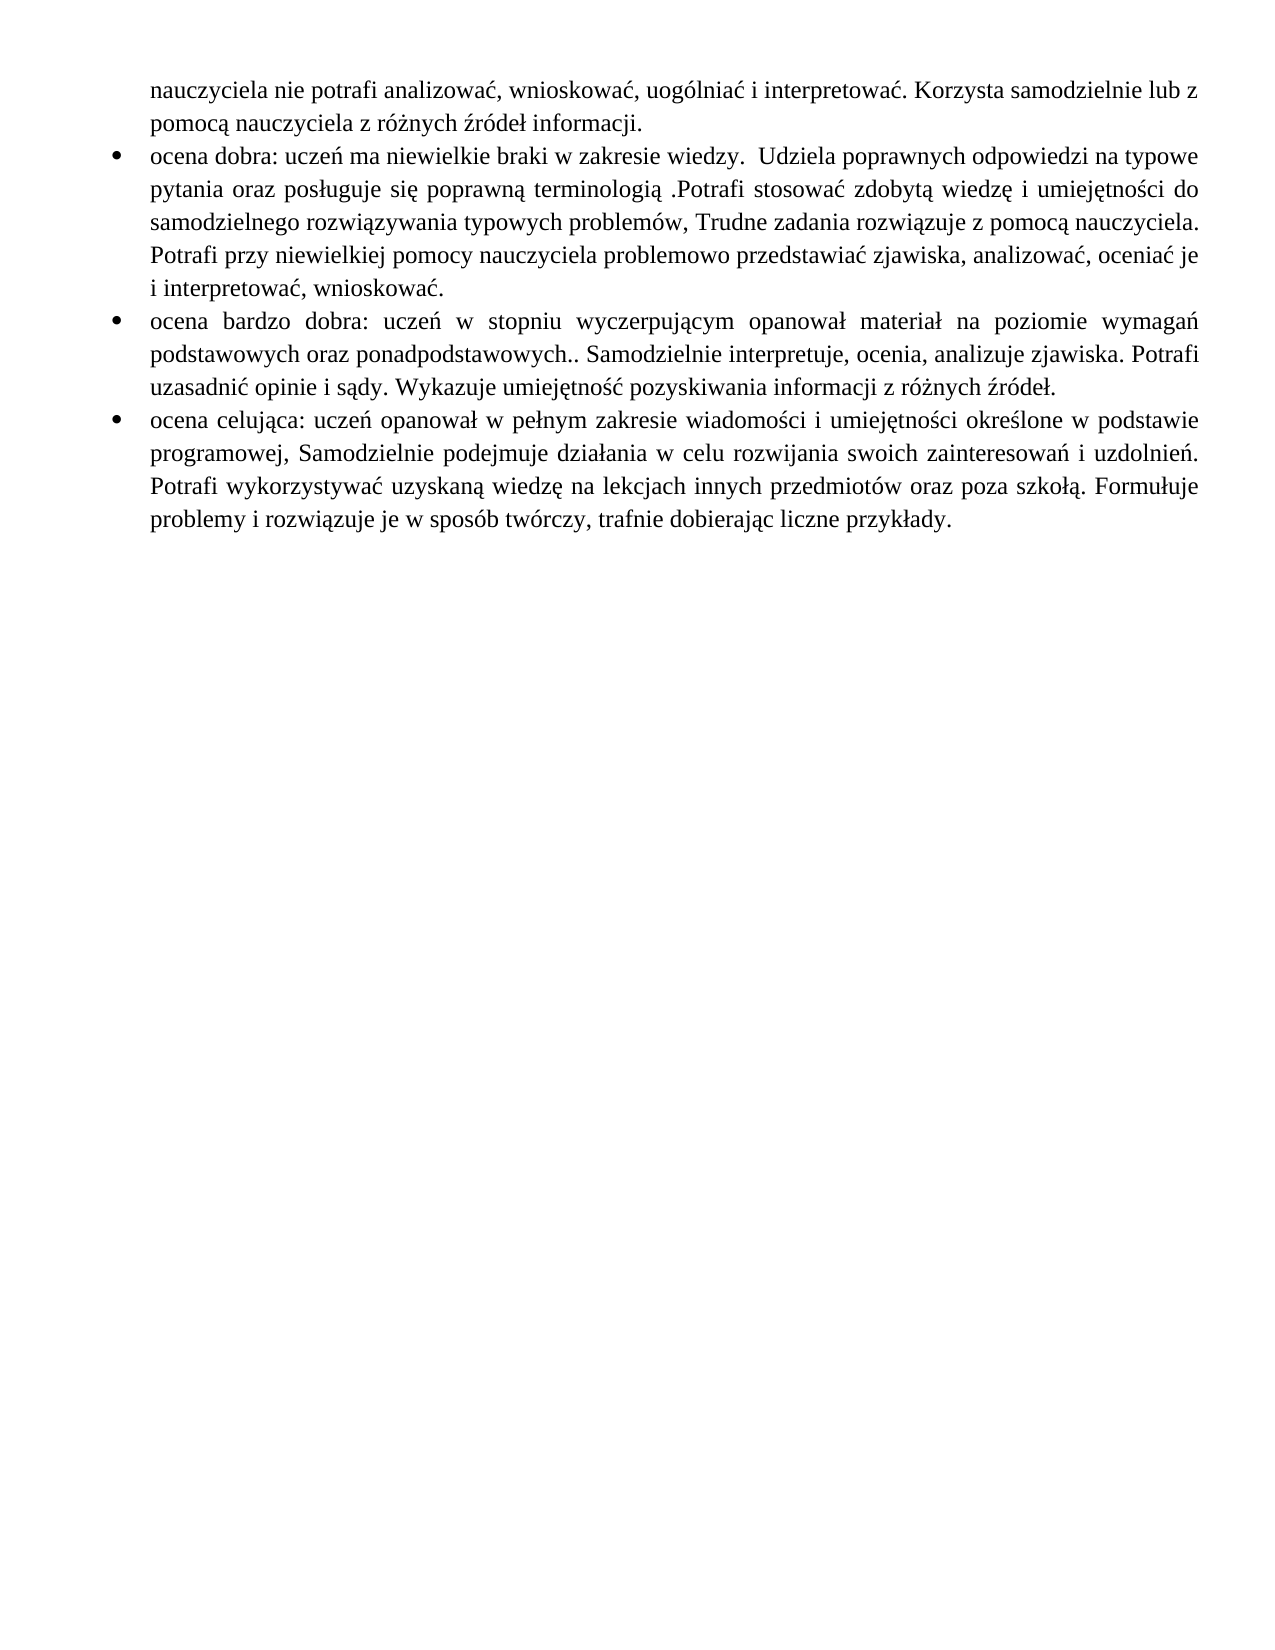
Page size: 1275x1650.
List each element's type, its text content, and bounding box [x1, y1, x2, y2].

list ocena bardzo dobra: uczeń w stopniu wyczerpującym opanował materiał na poziomie wymagań podstawowych oraz ponadpodstawowych.. Samodzielnie interpretuje, ocenia, analizuje zjawiska. Potrafi uzasadnić opinie i sądy. Wykazuje umiejętność pozyskiwania informacji z różnych źródeł. [112, 306, 1200, 401]
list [112, 75, 1200, 137]
list ocena dobra: uczeń ma niewielkie braki w zakresie wiedzy. Udziela poprawnych odpowiedzi na typowe pytania oraz posługuje się poprawną terminologią .Potrafi stosować zdobytą wiedzę i umiejętności do samodzielnego rozwiązywania typowych problemów, Trudne zadania rozwiązuje z pomocą nauczyciela. Potrafi przy niewielkiej pomocy nauczyciela problemowo przedstawiać zjawiska, analizować, oceniać je i interpretować, wnioskować. [112, 141, 1200, 302]
list ocena celująca: uczeń opanował w pełnym zakresie wiadomości i umiejętności określone w podstawie programowej, Samodzielnie podejmuje działania w celu rozwijania swoich zainteresowań i uzdolnień. Potrafi wykorzystywać uzyskaną wiedzę na lekcjach innych przedmiotów oraz poza szkołą. Formułuje problemy i rozwiązuje je w sposób twórczy, trafnie dobierając liczne przykłady. [112, 405, 1200, 533]
